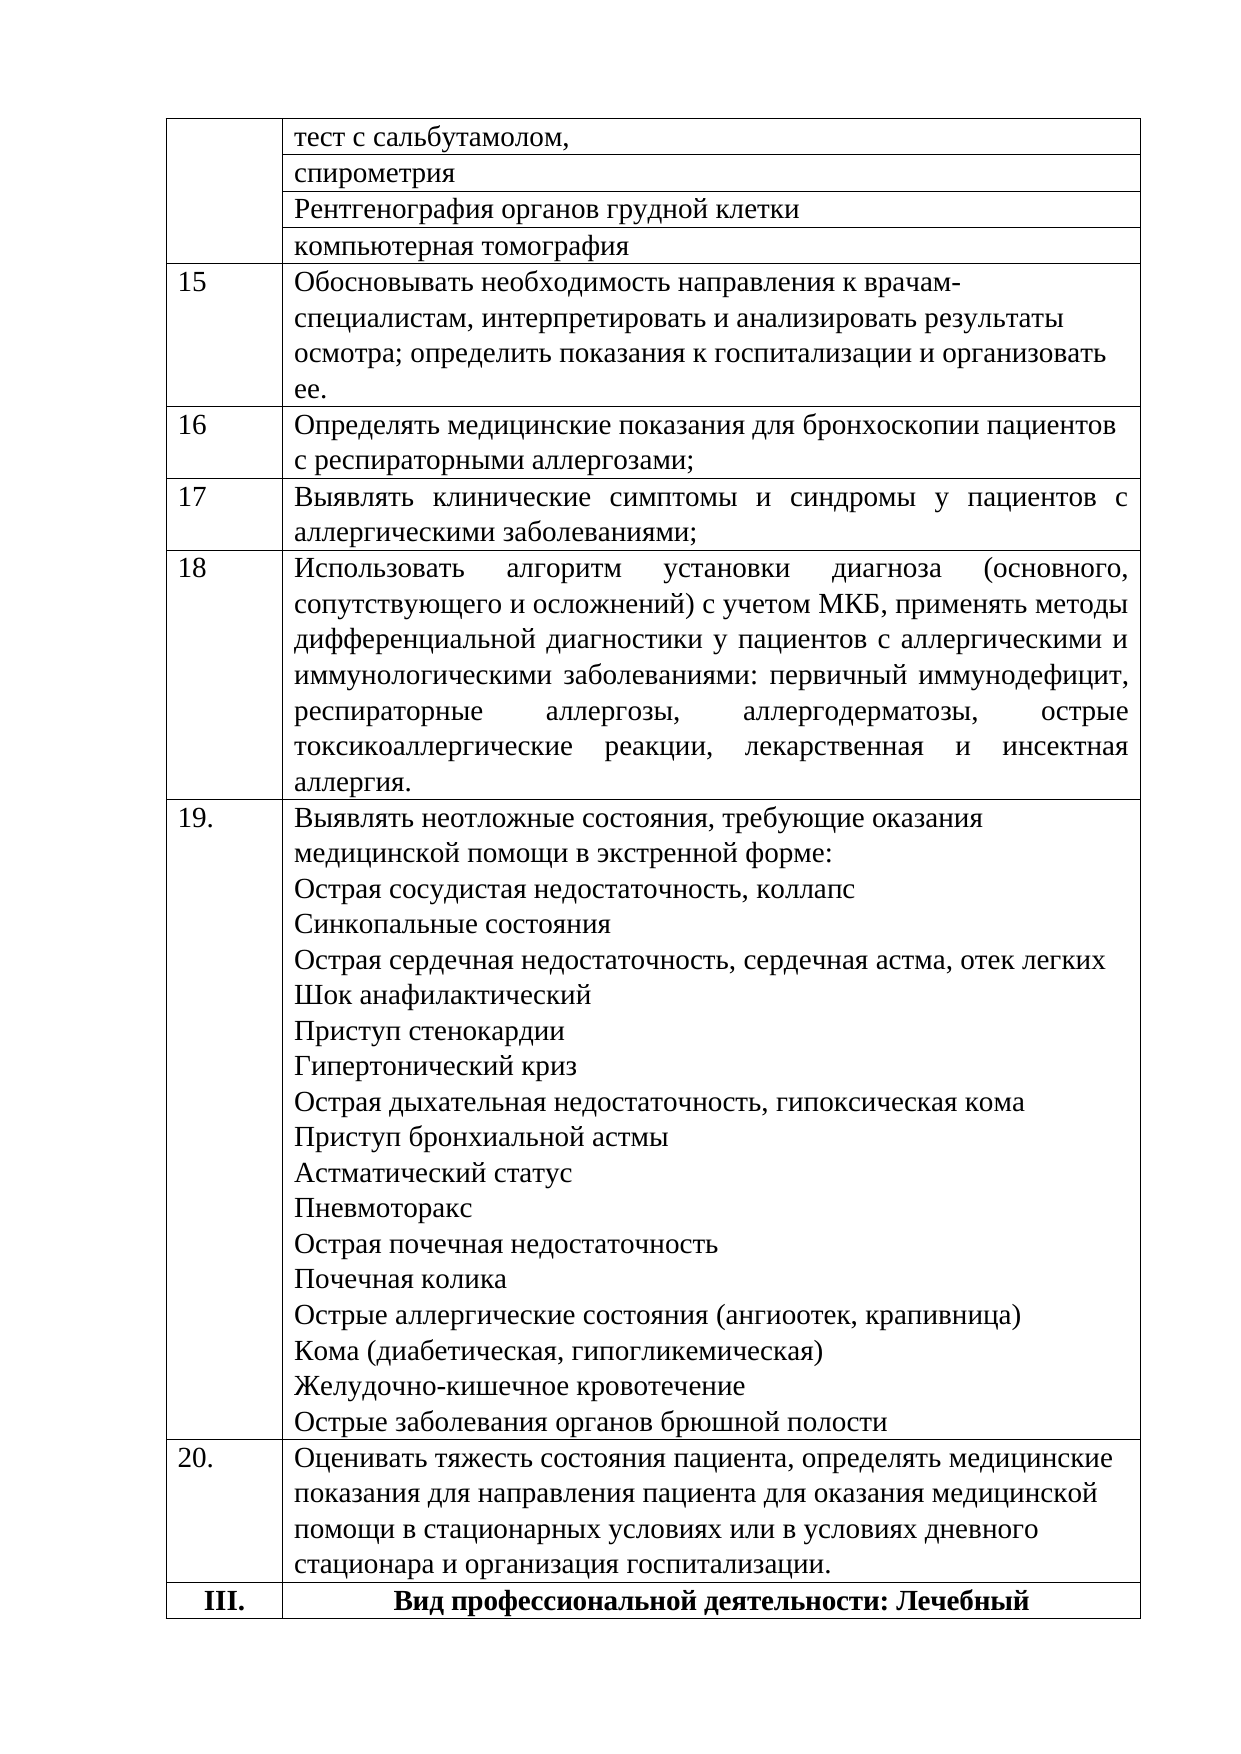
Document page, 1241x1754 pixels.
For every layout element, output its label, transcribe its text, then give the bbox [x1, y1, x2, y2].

table_cell 16 [167, 407, 282, 478]
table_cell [283, 1583, 1140, 1618]
table_cell 15 [167, 264, 282, 406]
table_cell 17 [167, 479, 282, 549]
table_cell 19. [167, 800, 282, 1439]
table_cell Выявлять неотложные состояния, требующие оказания медицинской помощи в экстренной форме: Острая сосудистая недостаточность, коллапс Синкопальные состояния Острая сердечная недостаточность, сердечная астма, отек легких Шок анафилактический Приступ стенокардии Гипертонический криз Острая дыхательная недостаточность, гипоксическая кома Приступ бронхиальной астмы Астматический статус Пневмоторакс Острая почечная недостаточность Почечная колика Острые аллергические состояния (ангиоотек, крапивница) Кома (диабетическая, гипогликемическая) Желудочно-кишечное кровотечение Острые заболевания органов брюшной полости [283, 800, 1140, 1439]
table_cell Выявлять клинические симптомы и синдромы у пациентов с аллергическими заболеваниями; [283, 479, 1140, 549]
table_cell 20. [167, 1440, 282, 1582]
table_cell Использовать алгоритм установки диагноза (основного, сопутствующего и осложнений) с учетом МКБ, применять методы дифференциальной диагностики у пациентов с аллергическими и иммунологическими заболеваниями: первичный иммунодефицит, респираторные аллергозы, аллергодерматозы, острые токсикоаллергические реакции, лекарственная и инсектная аллергия. [283, 551, 1140, 799]
table_cell III. [167, 1583, 282, 1618]
table_cell Определять медицинские показания для бронхоскопии пациентов с респираторными аллергозами; [283, 407, 1140, 478]
table_cell Оценивать тяжесть состояния пациента, определять медицинские показания для направления пациента для оказания медицинской помощи в стационарных условиях или в условиях дневного стационара и организация госпитализации. [283, 1440, 1140, 1582]
table_cell спирометрия [283, 155, 1140, 191]
table_cell 18 [167, 551, 282, 799]
table_cell тест с сальбутамолом, [283, 119, 1140, 154]
table_cell Рентгенография органов грудной клетки [283, 192, 1140, 227]
table_cell компьютерная томография [283, 228, 1140, 263]
table_cell Обосновывать необходимость направления к врачам-специалистам, интерпретировать и анализировать результаты осмотра; определить показания к госпитализации и организовать ее. [283, 264, 1140, 406]
